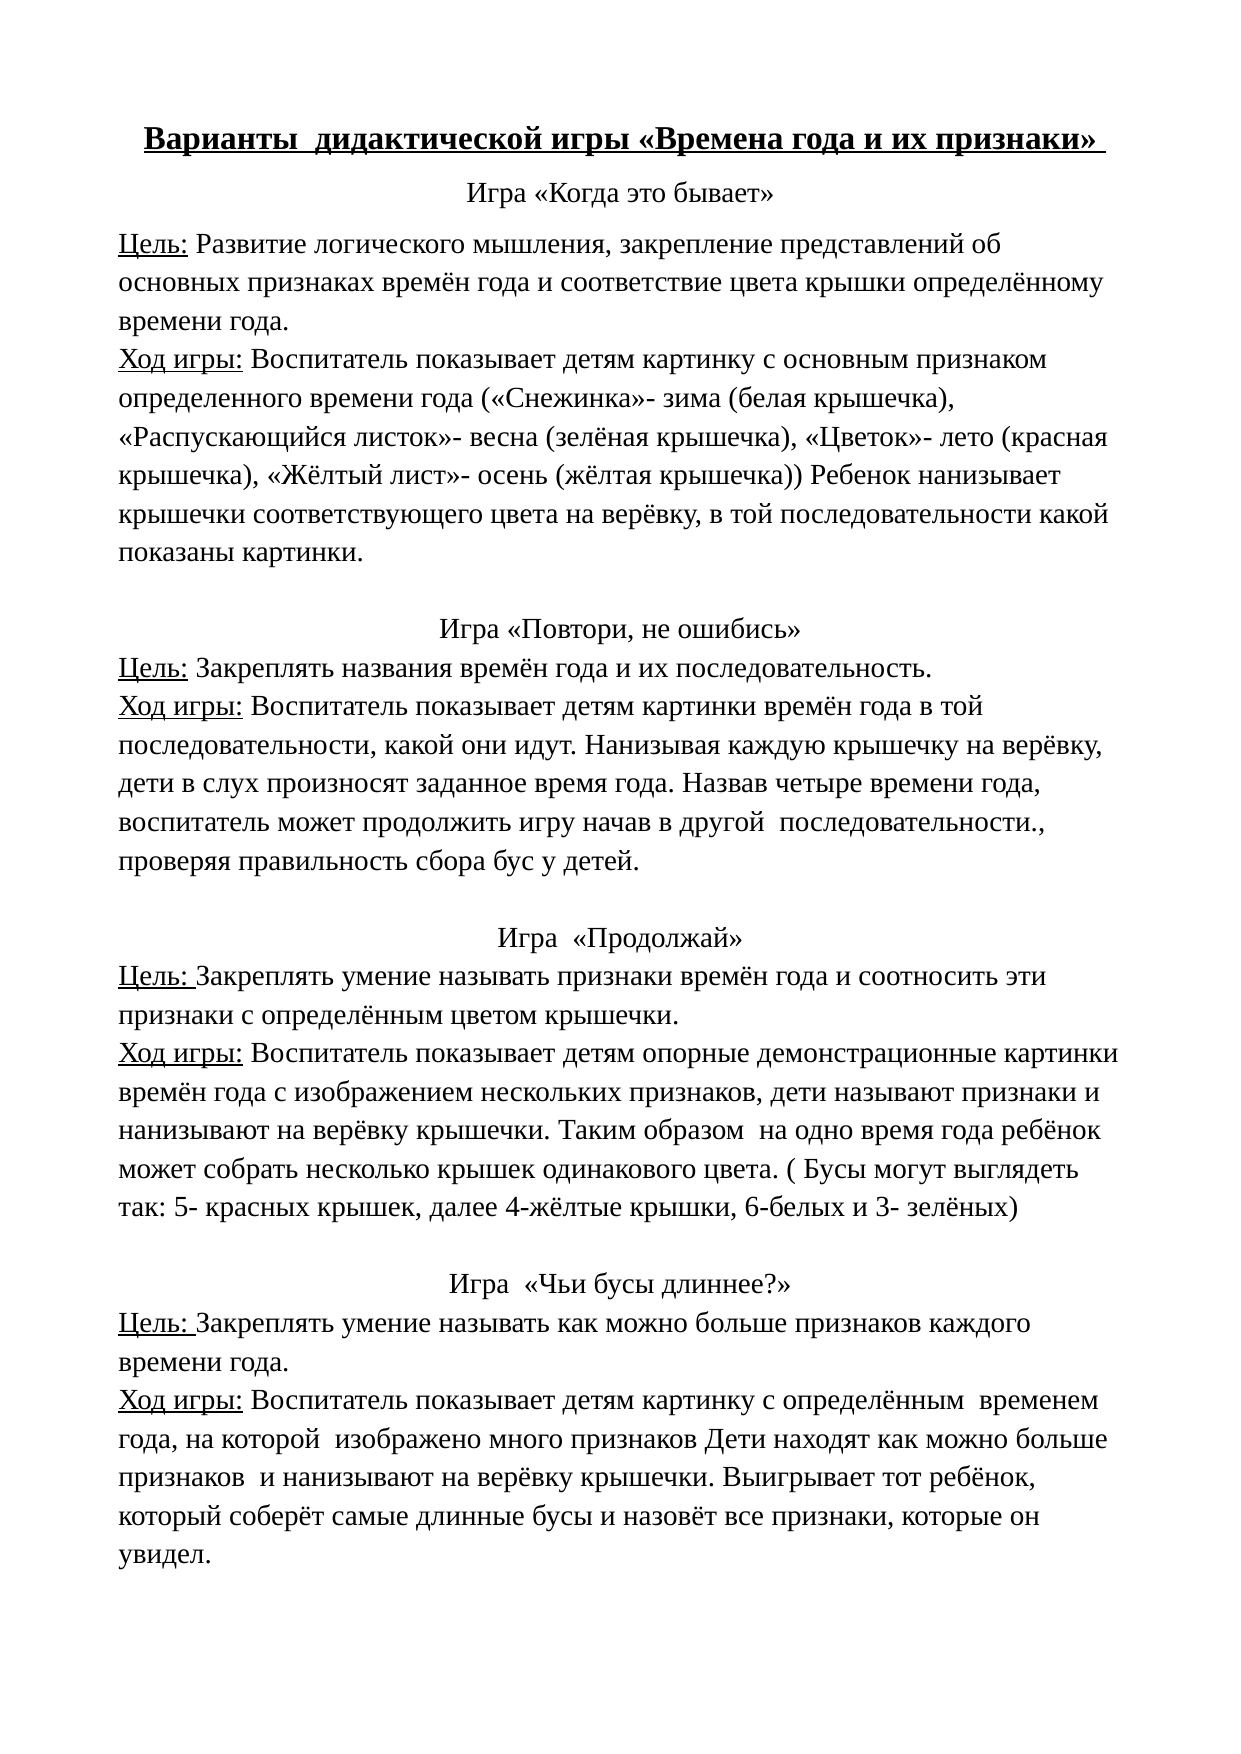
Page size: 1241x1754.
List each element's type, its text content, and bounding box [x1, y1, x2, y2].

text Игра «Когда это бывает» [118, 176, 1122, 209]
text Цель: Закреплять умение называть признаки времён года и соотносить эти признаки с определённым цветом крышечки. Ход игры: Воспитатель показывает детям опорные демонстрационные картинки времён года с изображением нескольких признаков, дети называют признаки и нанизывают на верёвку крышечки. Таким образом на одно время года ребёнок может собрать несколько крышек одинакового цвета. ( Бусы могут выглядеть так: 5- красных крышек, далее 4-жёлтые крышки, 6-белых и 3- зелёных) [118, 958, 1122, 1223]
text Цель: Закреплять умение называть как можно больше признаков каждого времени года. Ход игры: Воспитатель показывает детям картинку с определённым временем года, на которой изображено много признаков Дети находят как можно больше признаков и нанизывают на верёвку крышечки. Выигрывает тот ребёнок, который соберёт самые длинные бусы и назовёт все признаки, которые он увидел. [118, 1305, 1122, 1570]
text Игра «Чьи бусы длиннее?» [118, 1267, 1122, 1300]
text Игра «Повтори, не ошибись» [118, 611, 1122, 645]
text Варианты дидактической игры «Времена года и их признаки» [118, 118, 1122, 156]
text Цель: Закреплять названия времён года и их последовательность. [118, 650, 1122, 683]
text Игра «Продолжай» [118, 920, 1122, 953]
text Цель: Развитие логического мышления, закрепление представлений об основных признаках времён года и соответствие цвета крышки определённому времени года. Ход игры: Воспитатель показывает детям картинку с основным признаком определенного времени года («Снежинка»- зима (белая крышечка), «Распускающийся листок»- весна (зелёная крышечка), «Цветок»- лето (красная крышечка), «Жёлтый лист»- осень (жёлтая крышечка)) Ребенок нанизывает крышечки соответствующего цвета на верёвку, в той последовательности какой показаны картинки. [118, 226, 1122, 568]
text Ход игры: Воспитатель показывает детям картинки времён года в той последовательности, какой они идут. Нанизывая каждую крышечку на верёвку, дети в слух произносят заданное время года. Назвав четыре времени года, воспитатель может продолжить игру начав в другой последовательности., проверяя правильность сбора бус у детей. [118, 688, 1122, 876]
